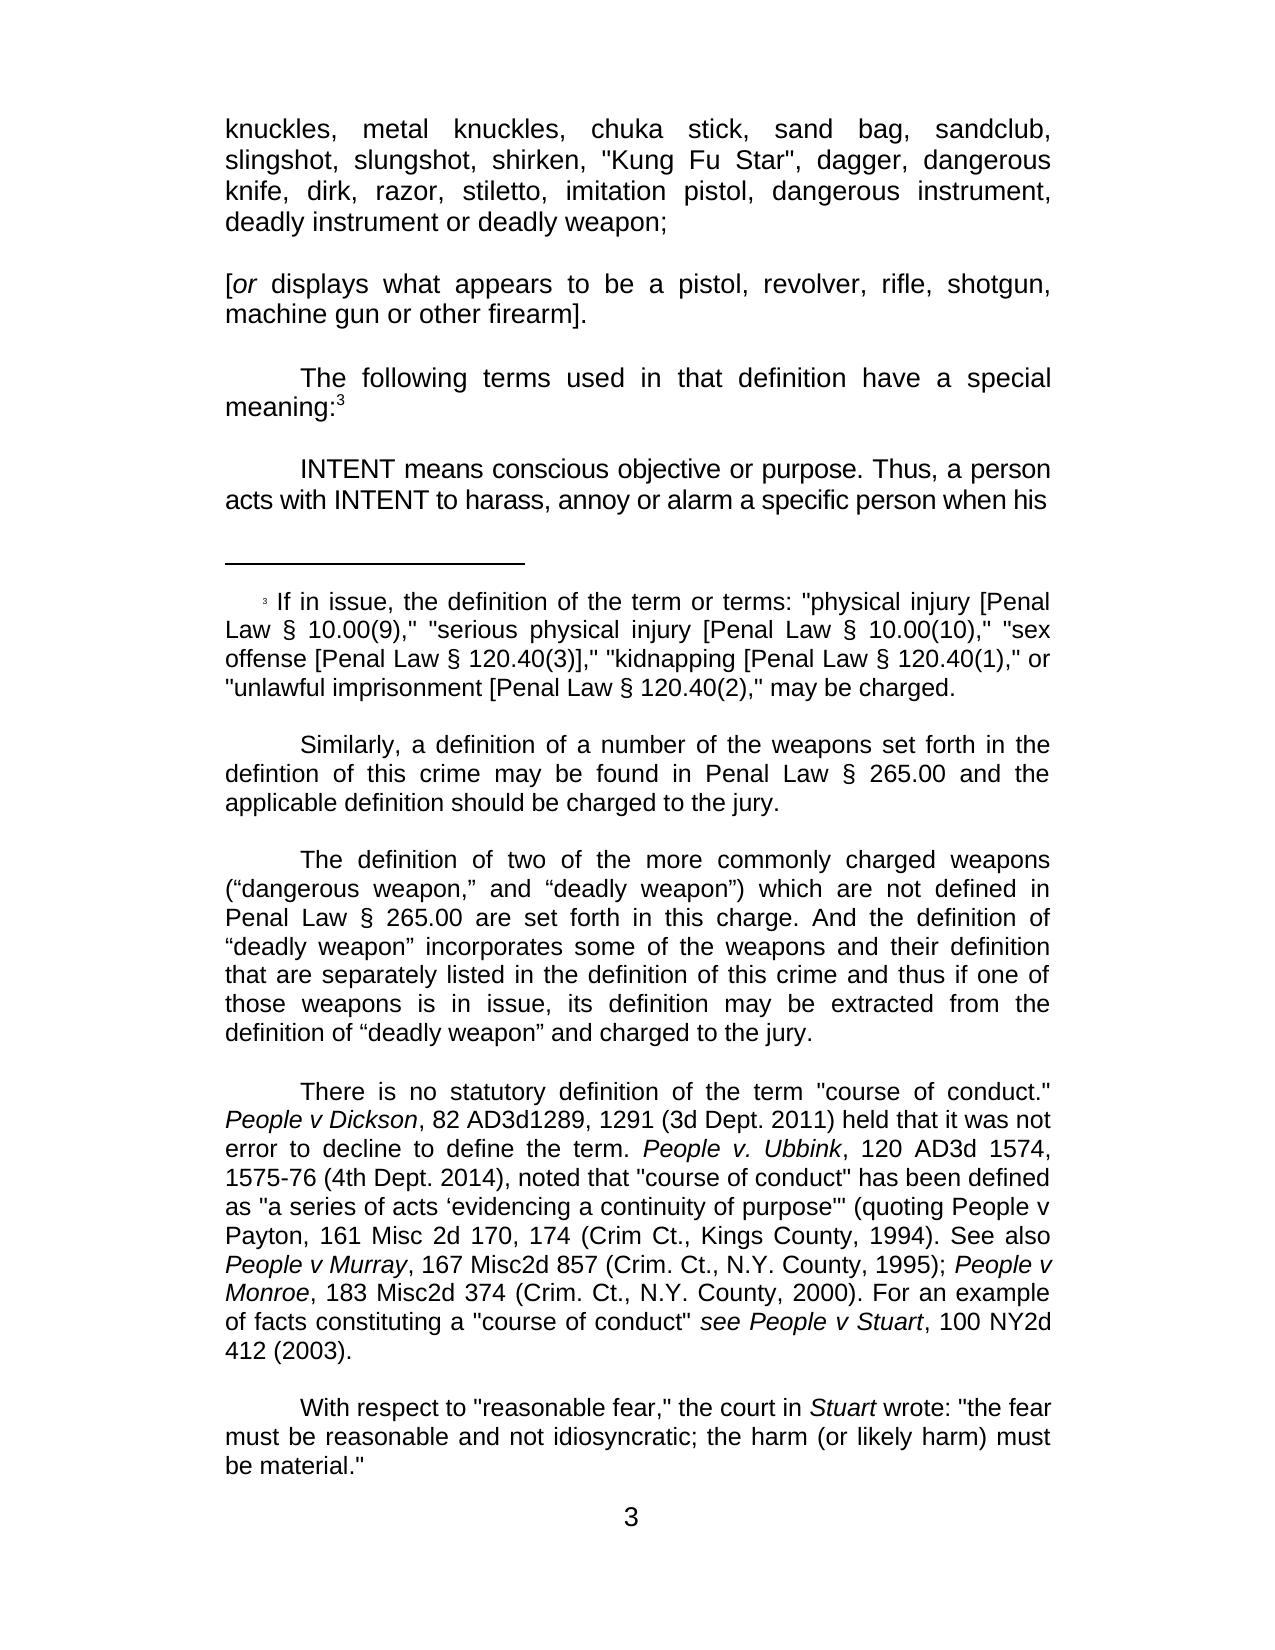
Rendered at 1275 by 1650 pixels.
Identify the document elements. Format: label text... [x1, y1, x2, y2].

text INTENT means conscious objective or purpose. Thus, a person acts with INTENT to harass, annoy or alarm a specific person when his [225, 454, 1052, 516]
text There is no statutory definition of the term "course of conduct." People v Dickson, 82 AD3d1289, 1291 (3d Dept. 2011) held that it was not error to decline to define the term. People v. Ubbink, 120 AD3d 1574, 1575-76 (4th Dept. 2014), noted that "course of conduct" has been defined as "a series of acts ‘evidencing a continuity of purpose'" (quoting People v Payton, 161 Misc 2d 170, 174 (Crim Ct., Kings County, 1994). See also People v Murray, 167 Misc2d 857 (Crim. Ct., N.Y. County, 1995); People v Monroe, 183 Misc2d 374 (Crim. Ct., N.Y. County, 2000). For an example of facts constituting a "course of conduct" see People v Stuart, 100 NY2d 412 (2003). [225, 1077, 1052, 1365]
text With respect to "reasonable fear," the court in Stuart wrote: "the fear must be reasonable and not idiosyncratic; the harm (or likely harm) must be material." [225, 1394, 1052, 1480]
text The following terms used in that definition have a special meaning:3 [225, 364, 1052, 422]
text 3 If in issue, the definition of the term or terms: "physical injury [Penal Law § 10.00(9)," "serious physical injury [Penal Law § 10.00(10)," "sex offense [Penal Law § 120.40(3)]," "kidnapping [Penal Law § 120.40(1)," or "unlawful imprisonment [Penal Law § 120.40(2)," may be charged. [225, 587, 1052, 702]
text knuckles, metal knuckles, chuka stick, sand bag, sandclub, slingshot, slungshot, shirken, "Kung Fu Star", dagger, dangerous knife, dirk, razor, stiletto, imitation pistol, dangerous instrument, deadly instrument or deadly weapon; [225, 113, 1052, 237]
text The definition of two of the more commonly charged weapons (“dangerous weapon,” and “deadly weapon”) which are not defined in Penal Law § 265.00 are set forth in this charge. And the definition of “deadly weapon” incorporates some of the weapons and their definition that are separately listed in the definition of this crime and thus if one of those weapons is in issue, its definition may be extracted from the definition of “deadly weapon” and charged to the jury. [225, 845, 1052, 1047]
text Similarly, a definition of a number of the weapons set forth in the defintion of this crime may be found in Penal Law § 265.00 and the applicable definition should be charged to the jury. [225, 731, 1052, 817]
text [or displays what appears to be a pistol, revolver, rifle, shotgun, machine gun or other firearm]. [225, 269, 1052, 330]
